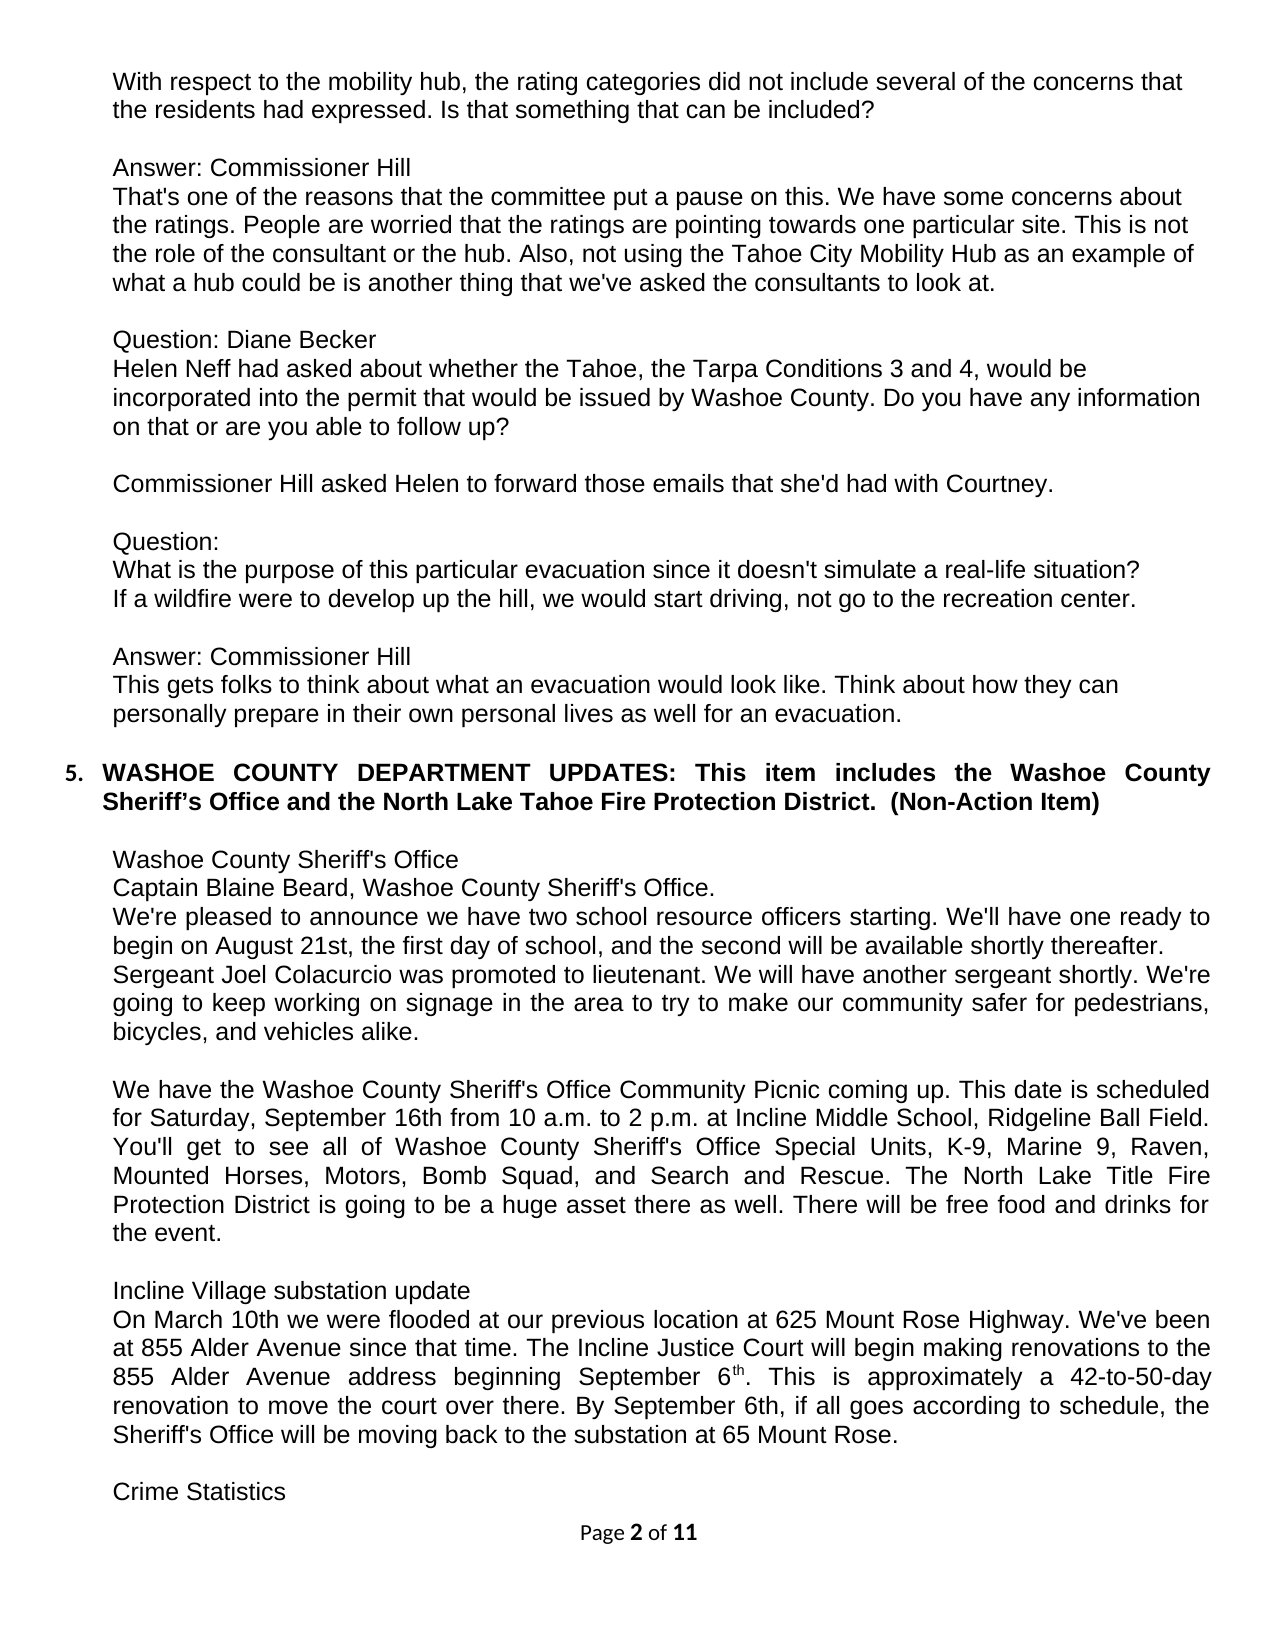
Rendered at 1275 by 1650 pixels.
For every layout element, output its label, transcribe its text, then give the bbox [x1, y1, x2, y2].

list We have the Washoe County Sheriff's Office Community Picnic coming up. This date is scheduled for Saturday, September 16th from 10 a.m. to 2 p.m. at Incline Middle School, Ridgeline Ball Field. You'll get to see all of Washoe County Sheriff's Office Special Units, K-9, Marine 9, Raven, Mounted Horses, Motors, Bomb Squad, and Search and Rescue. The North Lake Title Fire Protection District is going to be a huge asset there as well. There will be free food and drinks for the event. [75, 1075, 1212, 1247]
list Washoe County Sheriff's Office [75, 845, 1212, 873]
text Answer: Commissioner Hill [112, 153, 1212, 182]
text With respect to the mobility hub, the rating categories did not include several of the concerns that the residents had expressed. Is that something that can be included? [112, 67, 1212, 124]
list On March 10th we were flooded at our previous location at 625 Mount Rose Highway. We've been at 855 Alder Avenue since that time. The Incline Justice Court will begin making renovations to the 855 Alder Avenue address beginning September 6th. This is approximately a 42-to-50-day renovation to move the court over there. By September 6th, if all goes according to schedule, the Sheriff's Office will be moving back to the substation at 65 Mount Rose. [112, 1305, 1212, 1448]
text Commissioner Hill asked Helen to forward those emails that she'd had with Courtney. [112, 469, 1212, 498]
list Crime Statistics [112, 1477, 1212, 1506]
text Helen Neff had asked about whether the Tahoe, the Tarpa Conditions 3 and 4, would be incorporated into the permit that would be issued by Washoe County. Do you have any information on that or are you able to follow up? [112, 354, 1212, 440]
list WASHOE COUNTY DEPARTMENT UPDATES: This item includes the Washoe County Sheriff’s Office and the North Lake Tahoe Fire Protection District. (Non-Action Item) [64, 757, 1212, 816]
list Sergeant Joel Colacurcio was promoted to lieutenant. We will have another sergeant shortly. We're going to keep working on signage in the area to try to make our community safer for pedestrians, bicycles, and vehicles alike. [75, 960, 1212, 1046]
list We're pleased to announce we have two school resource officers starting. We'll have one ready to begin on August 21st, the first day of school, and the second will be available shortly thereafter. [75, 902, 1212, 960]
text Answer: Commissioner Hill [64, 642, 1212, 670]
text If a wildfire were to develop up the hill, we would start driving, not go to the recreation center. [112, 584, 1212, 613]
list Captain Blaine Beard, Washoe County Sheriff's Office. [75, 873, 1212, 902]
list Incline Village substation update [112, 1276, 1212, 1305]
text This gets folks to think about what an evacuation would look like. Think about how they can personally prepare in their own personal lives as well for an evacuation. [112, 670, 1212, 728]
text That's one of the reasons that the committee put a pause on this. We have some concerns about the ratings. People are worried that the ratings are pointing towards one particular site. This is not the role of the consultant or the hub. Also, not using the Tahoe City Mobility Hub as an example of what a hub could be is another thing that we've asked the consultants to look at. [112, 182, 1212, 297]
text Question: Diane Becker [112, 325, 1212, 354]
text What is the purpose of this particular evacuation since it doesn't simulate a real-life situation? [112, 555, 1212, 584]
text Question: [112, 527, 1212, 555]
